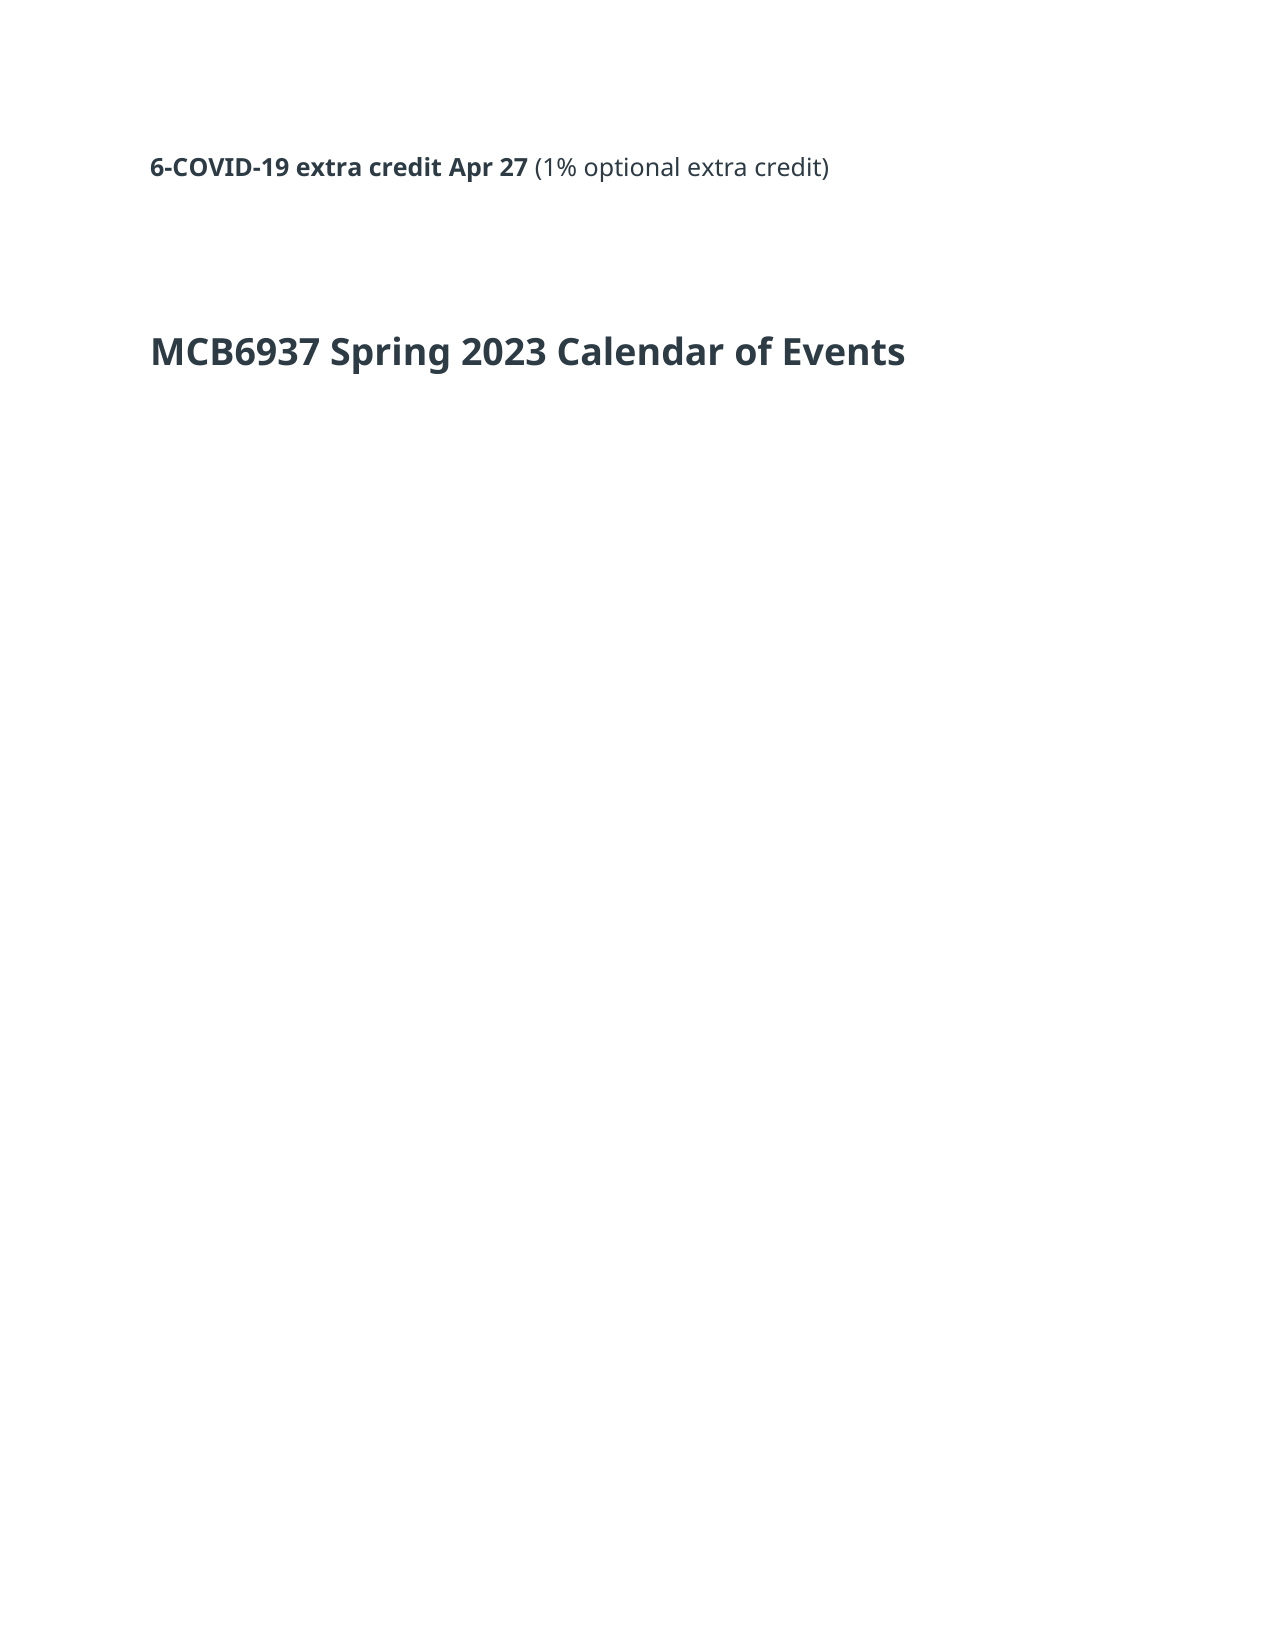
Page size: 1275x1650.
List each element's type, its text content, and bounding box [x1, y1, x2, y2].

text MCB6937 Spring 2023 Calendar of Events [150, 325, 1125, 376]
text 6-COVID-19 extra credit Apr 27 (1% optional extra credit) [150, 150, 1125, 184]
